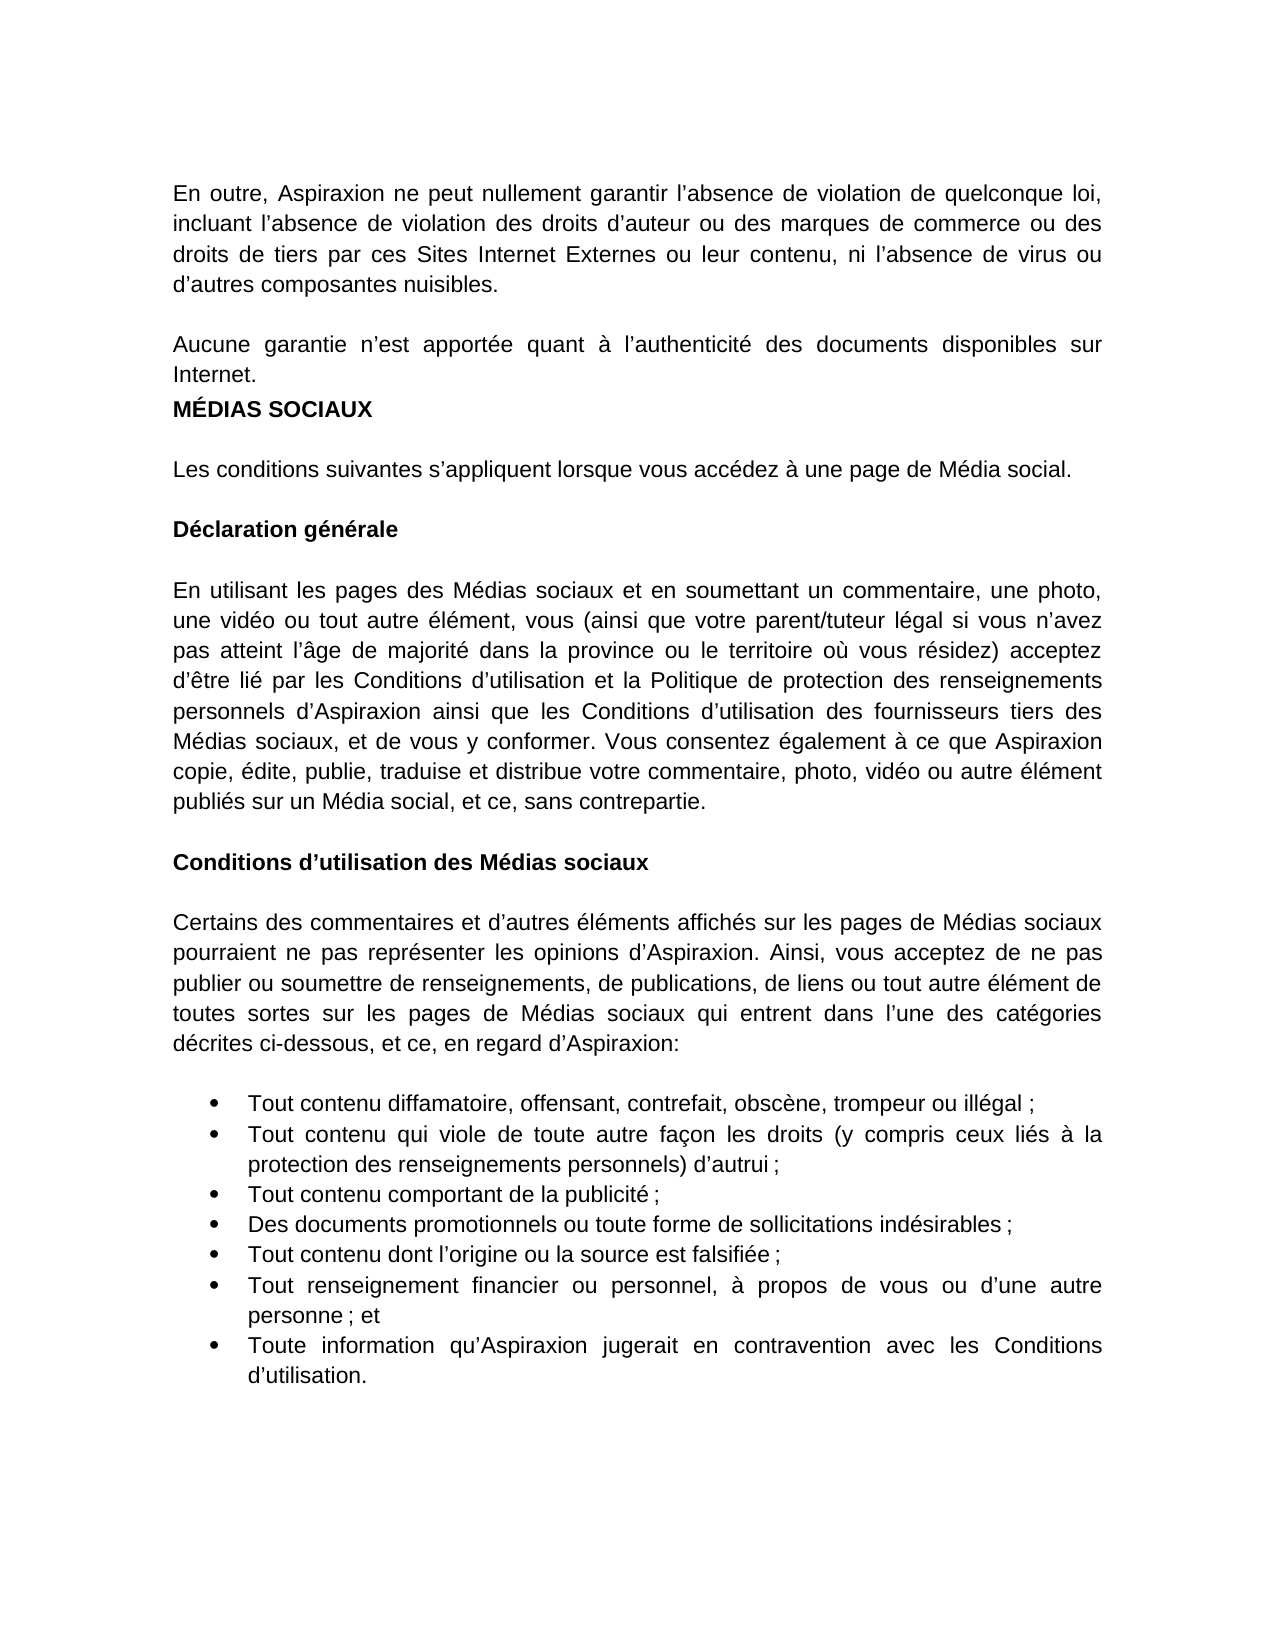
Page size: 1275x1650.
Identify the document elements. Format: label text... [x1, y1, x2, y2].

text MÉDIAS SOCIAUX [173, 396, 1103, 422]
list Tout renseignement financier ou personnel, à propos de vous ou d’une autre personne ; et [210, 1272, 1103, 1328]
text Aucune garantie n’est apportée quant à l’authenticité des documents disponibles sur Internet. [173, 331, 1103, 388]
list Tout contenu comportant de la publicité ; [210, 1181, 1103, 1207]
list Des documents promotionnels ou toute forme de sollicitations indésirables ; [210, 1211, 1103, 1237]
text En utilisant les pages des Médias sociaux et en soumettant un commentaire, une photo, une vidéo ou tout autre élément, vous (ainsi que votre parent/tuteur légal si vous n’avez pas atteint l’âge de majorité dans la province ou le territoire où vous résidez) acceptez d’être lié par les Conditions d’utilisation et la Politique de protection des renseignements personnels d’Aspiraxion ainsi que les Conditions d’utilisation des fournisseurs tiers des Médias sociaux, et de vous y conformer. Vous consentez également à ce que Aspiraxion copie, édite, publie, traduise et distribue votre commentaire, photo, vidéo ou autre élément publiés sur un Média social, et ce, sans contrepartie. [173, 577, 1103, 814]
text En outre, Aspiraxion ne peut nullement garantir l’absence de violation de quelconque loi, incluant l’absence de violation des droits d’auteur ou des marques de commerce ou des droits de tiers par ces Sites Internet Externes ou leur contenu, ni l’absence de virus ou d’autres composantes nuisibles. [173, 180, 1103, 297]
list Toute information qu’Aspiraxion jugerait en contravention avec les Conditions d’utilisation. [210, 1332, 1103, 1388]
text Conditions d’utilisation des Médias sociaux [173, 849, 1103, 875]
text Certains des commentaires et d’autres éléments affichés sur les pages de Médias sociaux pourraient ne pas représenter les opinions d’Aspiraxion. Ainsi, vous acceptez de ne pas publier ou soumettre de renseignements, de publications, de liens ou tout autre élément de toutes sortes sur les pages de Médias sociaux qui entrent dans l’une des catégories décrites ci-dessous, et ce, en regard d’Aspiraxion: [173, 909, 1103, 1056]
list Tout contenu dont l’origine ou la source est falsifiée ; [210, 1241, 1103, 1268]
text Les conditions suivantes s’appliquent lorsque vous accédez à une page de Média social. [173, 456, 1103, 482]
list Tout contenu qui viole de toute autre façon les droits (y compris ceux liés à la protection des renseignements personnels) d’autrui ; [210, 1121, 1103, 1177]
text Déclaration générale [173, 516, 1103, 543]
list Tout contenu diffamatoire, offensant, contrefait, obscène, trompeur ou illégal ; [210, 1090, 1087, 1117]
